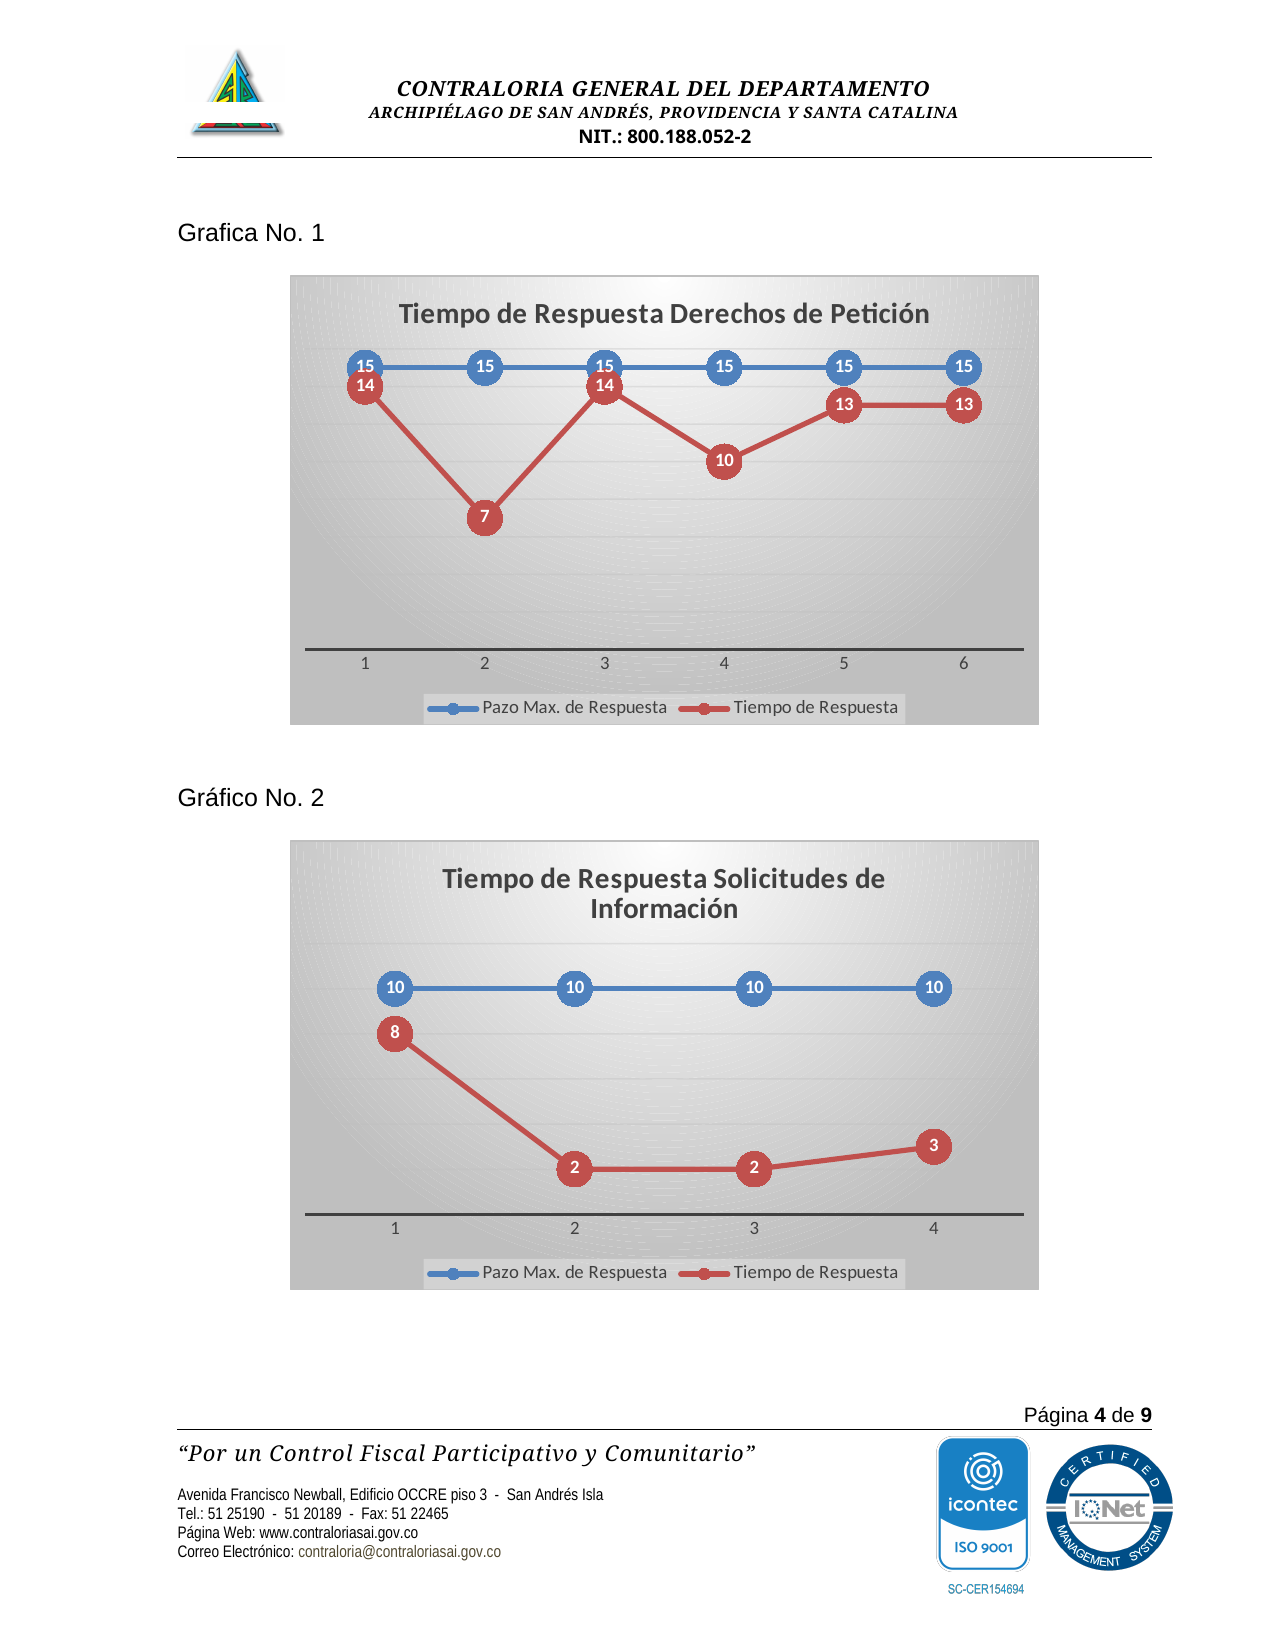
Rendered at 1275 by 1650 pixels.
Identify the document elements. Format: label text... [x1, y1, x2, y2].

picture [932, 1426, 1190, 1598]
text Gráfico No. 2 [177, 783, 1152, 812]
picture [185, 123, 285, 139]
picture [185, 45, 285, 102]
picture [240, 78, 252, 102]
text Grafica No. 1 [177, 218, 1152, 247]
